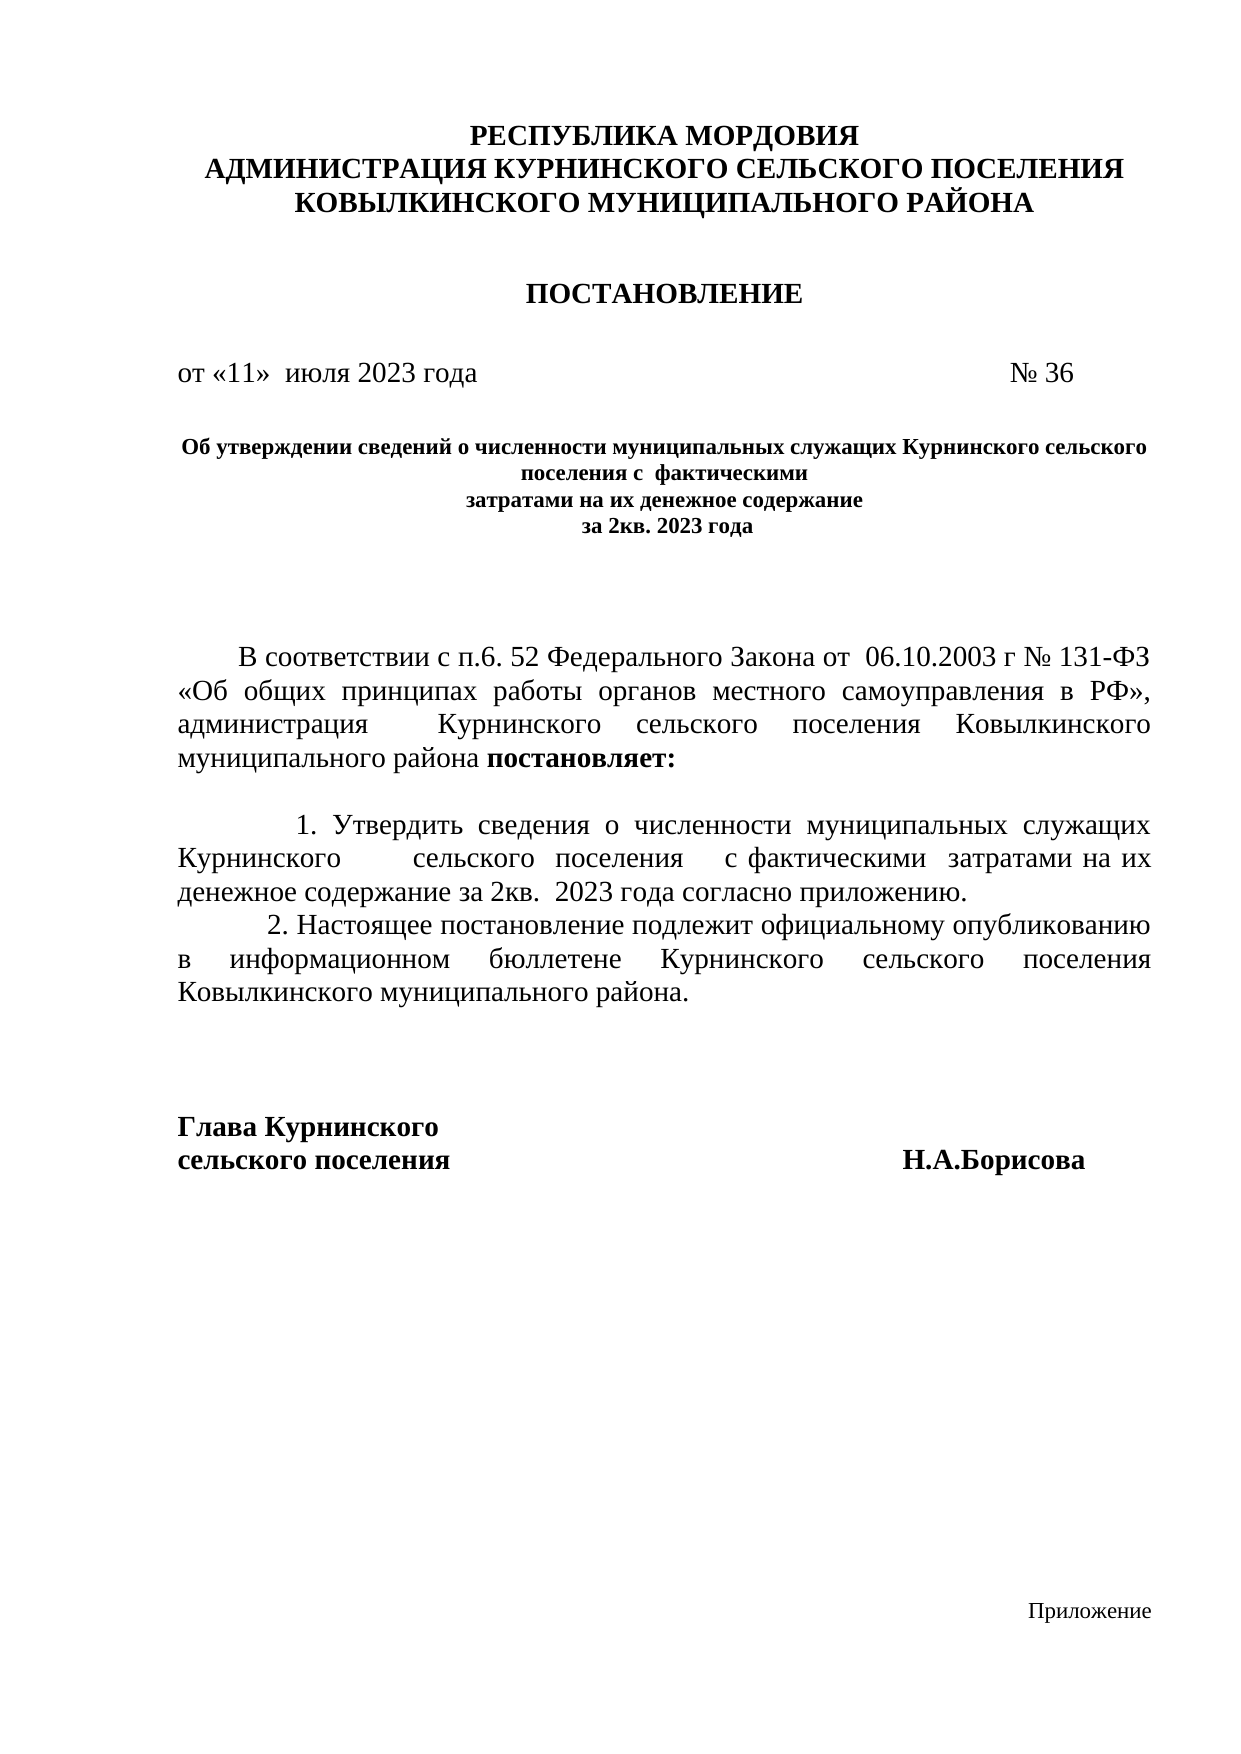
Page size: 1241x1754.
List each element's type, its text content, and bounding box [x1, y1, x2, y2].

text затратами на их денежное содержание [177, 486, 1152, 512]
text Об утверждении сведений о численности муниципальных служащих Курнинского сельского поселения с фактическими [177, 433, 1152, 486]
text сельского поселения Н.А.Борисова [177, 1142, 1152, 1176]
text за 2кв. 2023 года [177, 512, 1152, 538]
text ПОСТАНОВЛЕНИЕ [177, 276, 1152, 310]
subtitle Глава Курнинского [177, 1109, 1152, 1142]
text В соответствии с п.6. 52 Федерального Закона от 06.10.2003 г № 131-ФЗ «Об общих принципах работы органов местного самоуправления в РФ», администрация Курнинского сельского поселения Ковылкинского муниципального района постановляет: [177, 639, 1152, 773]
text от «11» июля 2023 года № 36 [177, 355, 1152, 388]
text 2. Настоящее постановление подлежит официальному опубликованию в информационном бюллетене Курнинского сельского поселения Ковылкинского муниципального района. [177, 907, 1152, 1008]
text КОВЫЛКИНСКОГО МУНИЦИПАЛЬНОГО РАЙОНА [177, 185, 1152, 219]
text Приложение [177, 1597, 1152, 1624]
text АДМИНИСТРАЦИЯ КУРНИНСКОГО СЕЛЬСКОГО ПОСЕЛЕНИЯ [177, 152, 1152, 185]
text РЕСПУБЛИКА МОРДОВИЯ [177, 118, 1152, 152]
text 1. Утвердить сведения о численности муниципальных служащих Курнинского сельского поселения с фактическими затратами на их денежное содержание за 2кв. 2023 года согласно приложению. [177, 807, 1152, 907]
